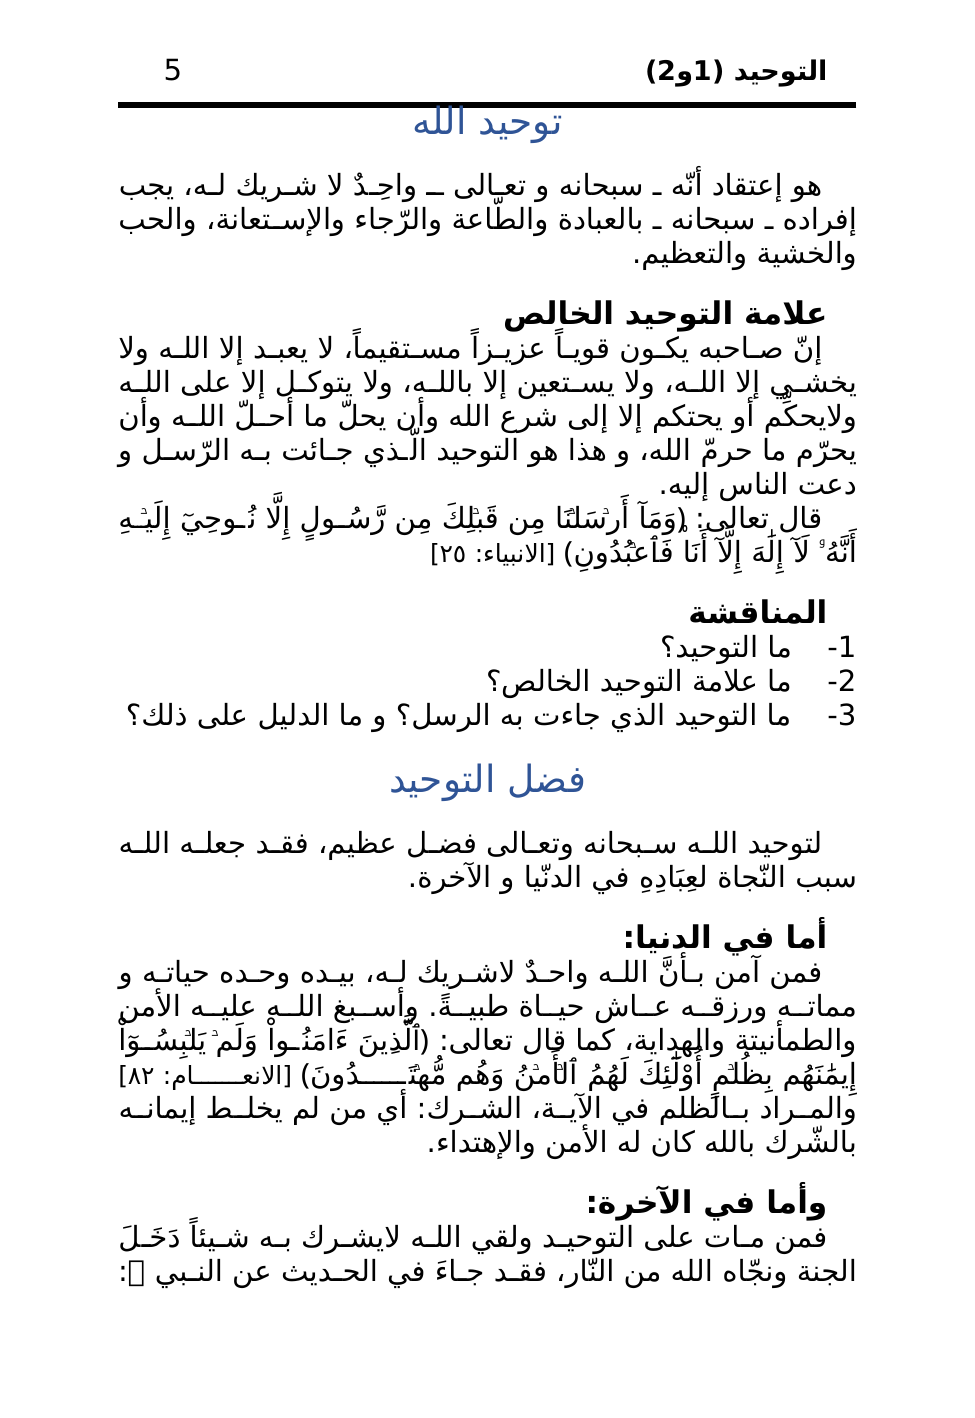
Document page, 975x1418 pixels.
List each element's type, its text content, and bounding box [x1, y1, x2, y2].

list ما التوحيد؟ [118, 631, 827, 664]
text توحید الله [118, 99, 857, 143]
text إنّ صاحبه يكون قوياً عزيزاً مستقيماً، لا يعبد إلا الله ولا يخشي إلا الله، ولا يستعين إلا بالله، ولا يتوكل إلا على الله ولايحكِّم أو يحتكم إلا إلى شرع الله وأن يحلّ ما أحلّ الله وأن يحرّم ما حرمّ الله، و هذا هو التوحيد الّذي جائت به الرّسل و دعت الناس إليه. [118, 331, 857, 501]
text وأما في الآخرة: [118, 1184, 857, 1220]
text فضل التوحيد [118, 757, 857, 801]
text لتوحيد الله سبحانه وتعالى فضل عظيم، فقد جعله الله سبب النّجاة لعِبَادِهِ في الدنّيا و الآخرة. [118, 826, 857, 894]
text علامة التوحيد الخالص [118, 295, 857, 331]
text قال تعالى: ﴿وَمَآ أَرۡسَلۡنَا مِن قَبۡلِكَ مِن رَّسُولٍ إِلَّا نُوحِيٓ إِلَيۡهِ أَنَّهُۥ لَآ إِلَٰهَ إِلَّآ أَنَا۠ فَٱعۡبُدُونِ﴾ [الانبياء: ٢٥] [118, 501, 857, 569]
text أما في الدنيا: [118, 919, 857, 955]
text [118, 1220, 857, 1288]
text فمن آمن بأنَّ الله واحدٌ لاشريك له، بيده وحده حياته و مماته ورزقه عاش حياة طبيةً. وأسبغ الله عليه الأمن والطمأنيتة والهداية، كما قال تعالى: ﴿ٱلَّذِينَ ءَامَنُواْ وَلَمۡ يَلۡبِسُوٓاْ إِيمَٰنَهُم بِظُلۡمٍ أُوْلَٰٓئِكَ لَهُمُ ٱلۡأَمۡنُ وَهُم مُّهۡتَدُونَ﴾ [الانعام: ٨٢] والمراد بالظلم في الآية، الشرك: أي من لم يخلط إيمانه بالشّرك بالله كان له الأمن والإهتداء. [118, 955, 857, 1159]
text هو إعتقاد أنّه ـ سبحانه و تعالى ـ واحِدٌ لا شريك له، يجب إفراده ـ سبحانه ـ بالعبادة والطّاعة والرّجاء والإستعانة، والحب والخشية والتعظيم. [118, 168, 857, 270]
list ما علامة التوحيد الخالص؟ [118, 664, 827, 698]
list ما التوحيد الذي جاءت به الرسل؟ و ما الدليل على ذلك؟ [118, 698, 827, 732]
text المناقشة [118, 594, 857, 631]
